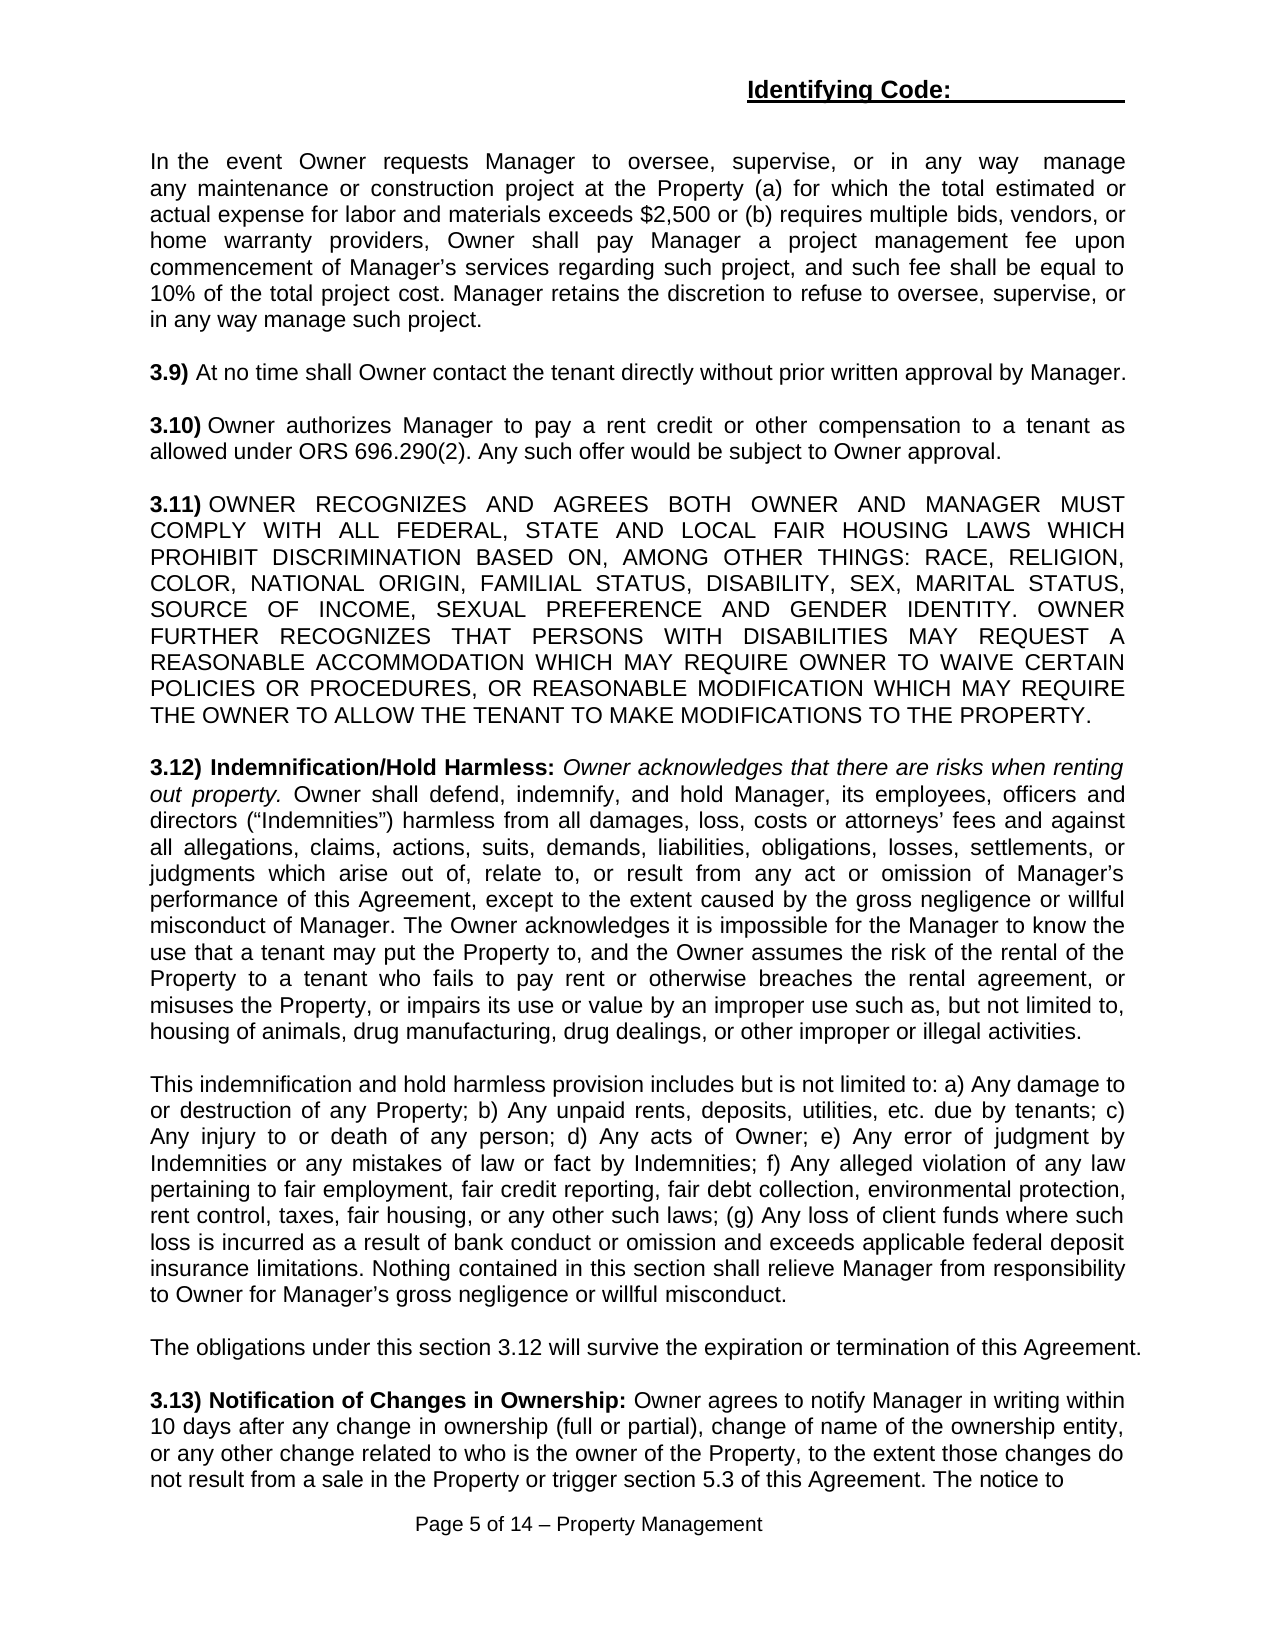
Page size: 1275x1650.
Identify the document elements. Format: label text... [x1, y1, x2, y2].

list At no time shall Owner contact the tenant directly without prior written approval by Manager. [149, 359, 1223, 385]
list Owner authorizes Manager to pay a rent credit or other compensation to a tenant as allowed under ORS 696.290(2). Any such offer would be subject to Owner approval. [149, 412, 1125, 464]
list OWNER RECOGNIZES AND AGREES BOTH OWNER AND MANAGER MUST COMPLY WITH ALL FEDERAL, STATE AND LOCAL FAIR HOUSING LAWS WHICH PROHIBIT DISCRIMINATION BASED ON, AMONG OTHER THINGS: RACE, RELIGION, COLOR, NATIONAL ORIGIN, FAMILIAL STATUS, DISABILITY, SEX, MARITAL STATUS, SOURCE OF INCOME, SEXUAL PREFERENCE AND GENDER IDENTITY. OWNER FURTHER RECOGNIZES THAT PERSONS WITH DISABILITIES MAY REQUEST A REASONABLE ACCOMMODATION WHICH MAY REQUIRE OWNER TO WAIVE CERTAIN POLICIES OR PROCEDURES, OR REASONABLE MODIFICATION WHICH MAY REQUIRE THE OWNER TO ALLOW THE TENANT TO MAKE MODIFICATIONS TO THE PROPERTY. [149, 491, 1126, 728]
list Notification of Changes in Ownership: Owner agrees to notify Manager in writing within 10 days after any change in ownership (full or partial), change of name of the ownership entity, or any other change related to who is the owner of the Property, to the extent those changes do not result from a sale in the Property or trigger section 5.3 of this Agreement. The notice to [150, 1387, 1126, 1492]
list Indemnification/Hold Harmless: Owner acknowledges that there are risks when renting out property. Owner shall defend, indemnify, and hold Manager, its employees, officers and directors (“Indemnities”) harmless from all damages, loss, costs or attorneys’ fees and against all allegations, claims, actions, suits, demands, liabilities, obligations, losses, settlements, or judgments which arise out of, relate to, or result from any act or omission of Manager’s performance of this Agreement, except to the extent caused by the gross negligence or willful misconduct of Manager. The Owner acknowledges it is impossible for the Manager to know the use that a tenant may put the Property to, and the Owner assumes the risk of the rental of the Property to a tenant who fails to pay rent or otherwise breaches the rental agreement, or misuses the Property, or impairs its use or value by an improper use such as, but not limited to, housing of animals, drug manufacturing, drug dealings, or other improper or illegal activities. [149, 754, 1126, 1044]
text This indemnification and hold harmless provision includes but is not limited to: a) Any damage to or destruction of any Property; b) Any unpaid rents, deposits, utilities, etc. due by tenants; c) Any injury to or death of any person; d) Any acts of Owner; e) Any error of judgment by Indemnities or any mistakes of law or fact by Indemnities; f) Any alleged violation of any law pertaining to fair employment, fair credit reporting, fair debt collection, environmental protection, rent control, taxes, fair housing, or any other such laws; (g) Any loss of client funds where such loss is incurred as a result of bank conduct or omission and exceeds applicable federal deposit insurance limitations. Nothing contained in this section shall relieve Manager from responsibility to Owner for Manager’s gross negligence or willful misconduct. [150, 1071, 1126, 1308]
text The obligations under this section 3.12 will survive the expiration or termination of this Agreement. [150, 1334, 1223, 1361]
text In the event Owner requests Manager to oversee, supervise, or in any way manage any maintenance or construction project at the Property (a) for which the total estimated or actual expense for labor and materials exceeds $2,500 or (b) requires multiple bids, vendors, or home warranty providers, Owner shall pay Manager a project management fee upon commencement of Manager’s services regarding such project, and such fee shall be equal to 10% of the total project cost. Manager retains the discretion to refuse to oversee, supervise, or in any way manage such project. [149, 148, 1126, 333]
